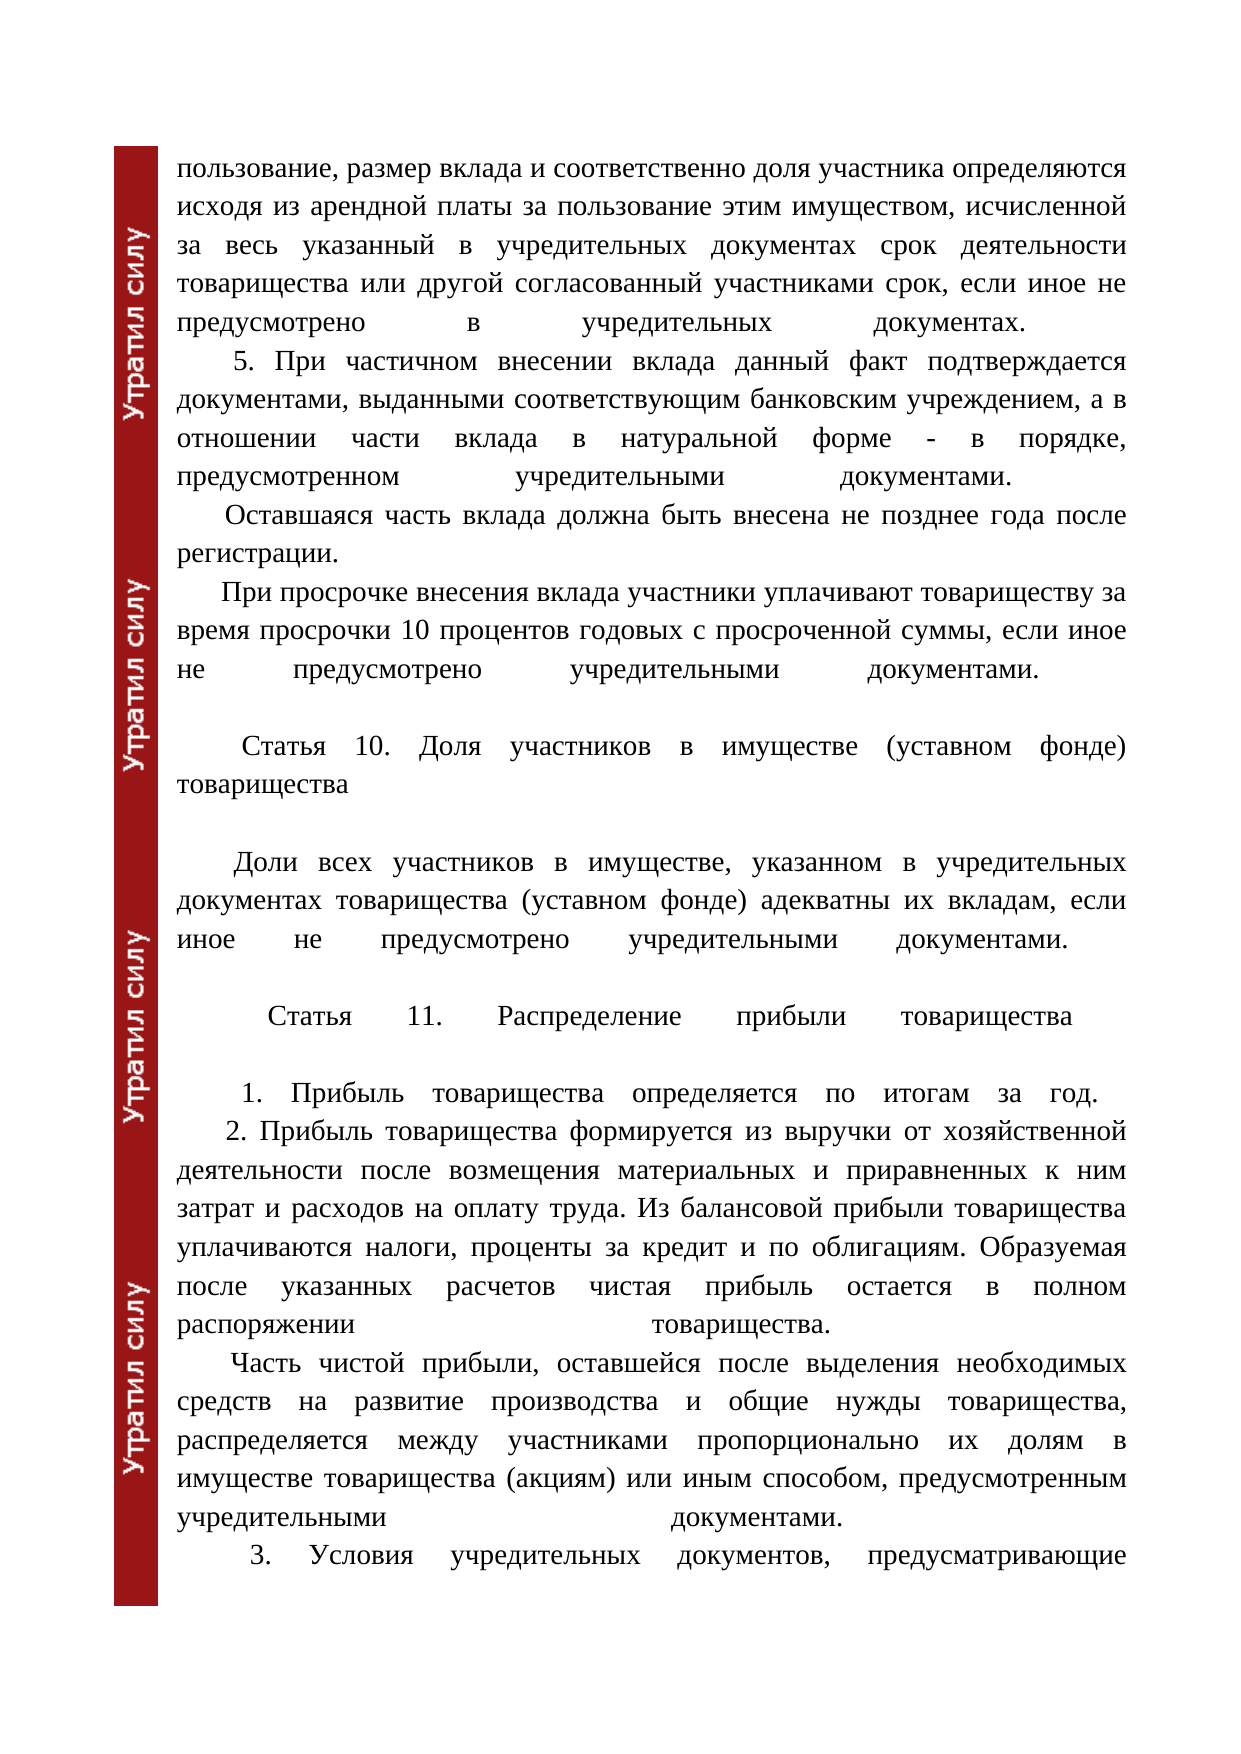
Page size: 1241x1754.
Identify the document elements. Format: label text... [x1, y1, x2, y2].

picture [114, 1571, 158, 1606]
picture [114, 146, 158, 150]
